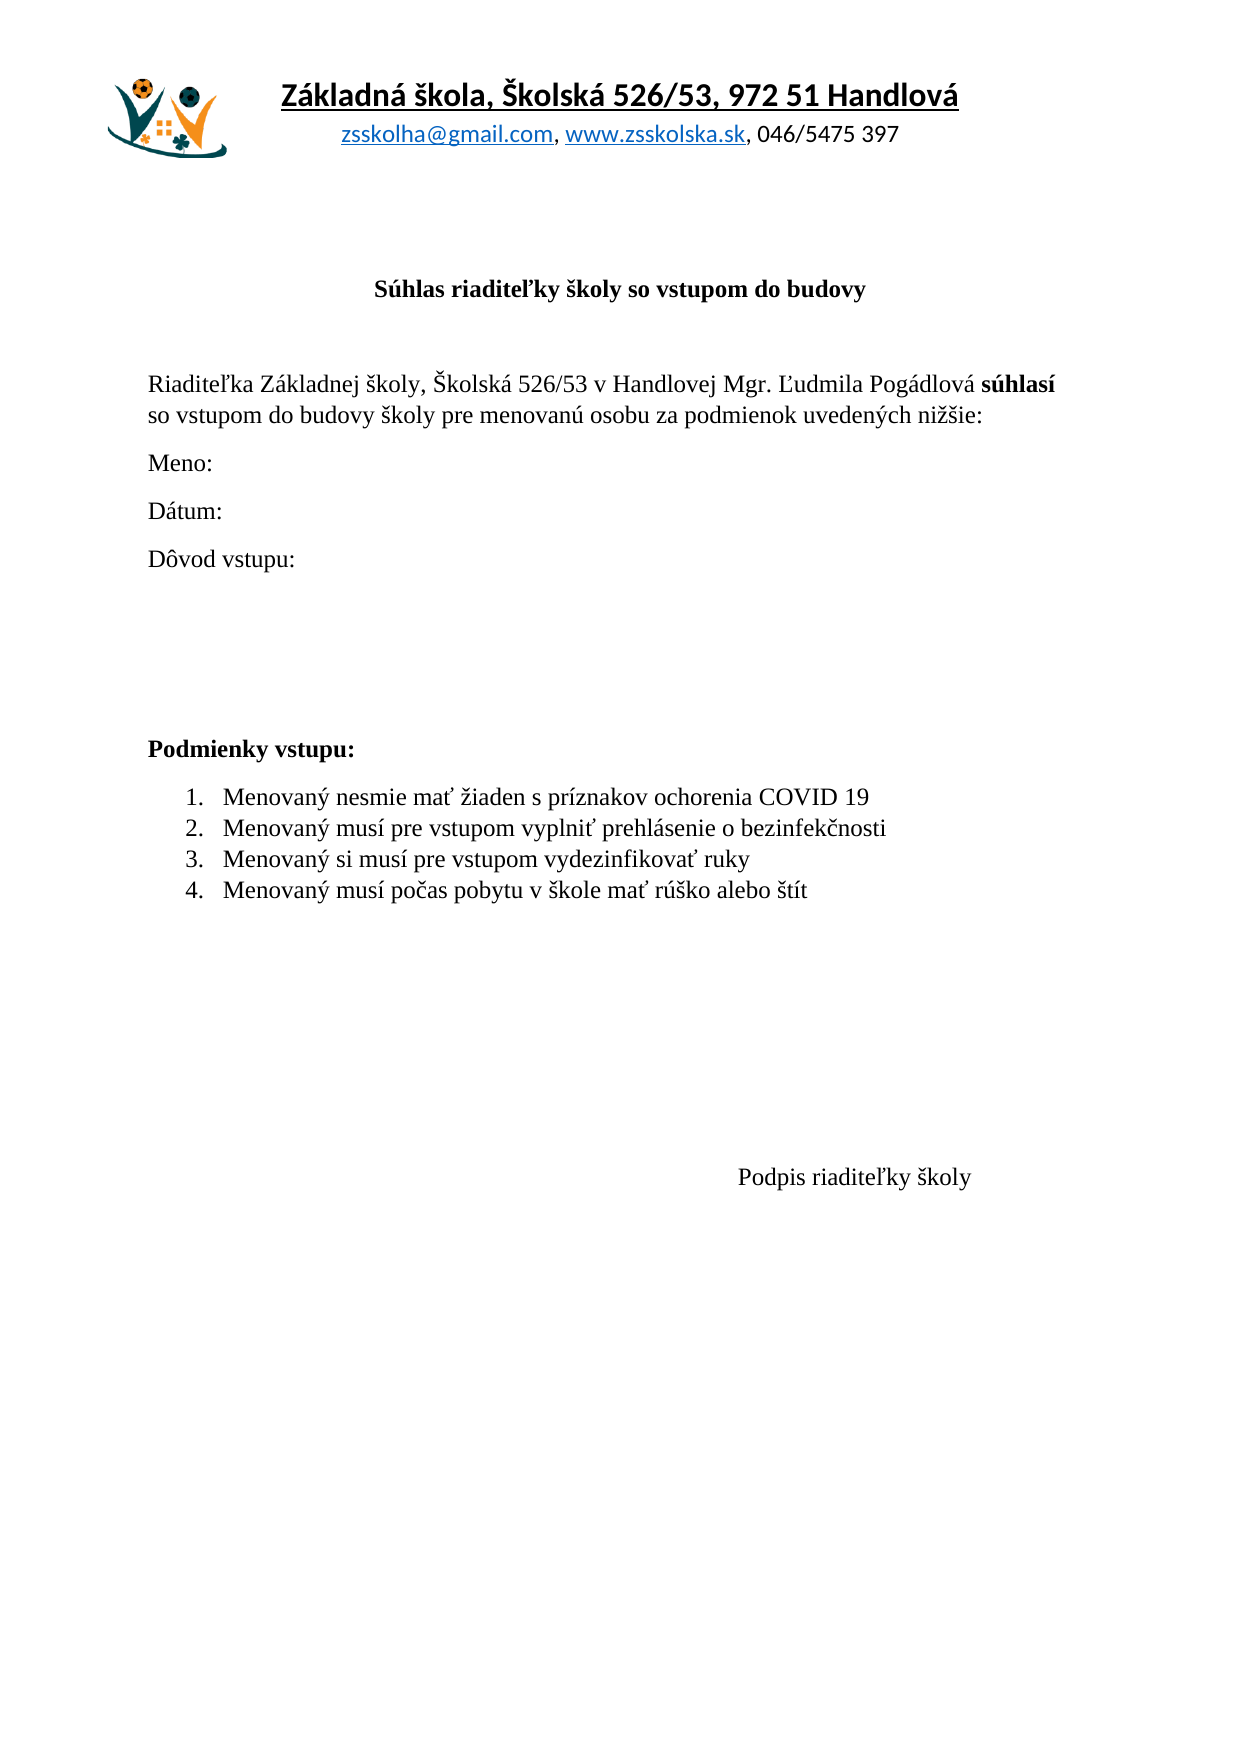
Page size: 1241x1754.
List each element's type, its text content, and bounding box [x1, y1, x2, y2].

text Dôvod vstupu: [148, 544, 1093, 572]
list Menovaný si musí pre vstupom vydezinfikovať ruky [185, 844, 1093, 873]
text Podmienky vstupu: [148, 734, 1093, 763]
text Dátum: [148, 496, 1093, 525]
list Menovaný nesmie mať žiaden s príznakov ochorenia COVID 19 [185, 782, 1093, 811]
text Meno: [148, 448, 1093, 477]
text Podpis riaditeľky školy [738, 1162, 1093, 1190]
picture [107, 78, 227, 157]
text Súhlas riaditeľky školy so vstupom do budovy [148, 274, 1093, 303]
list Menovaný musí pre vstupom vyplniť prehlásenie o bezinfekčnosti [185, 813, 1093, 842]
list Menovaný musí počas pobytu v škole mať rúško alebo štít [185, 875, 1093, 904]
text Riaditeľka Základnej školy, Školská 526/53 v Handlovej Mgr. Ľudmila Pogádlová súhlasí so vstupom do budovy školy pre menovanú osobu za podmienok uvedených nižšie: [148, 369, 1093, 429]
